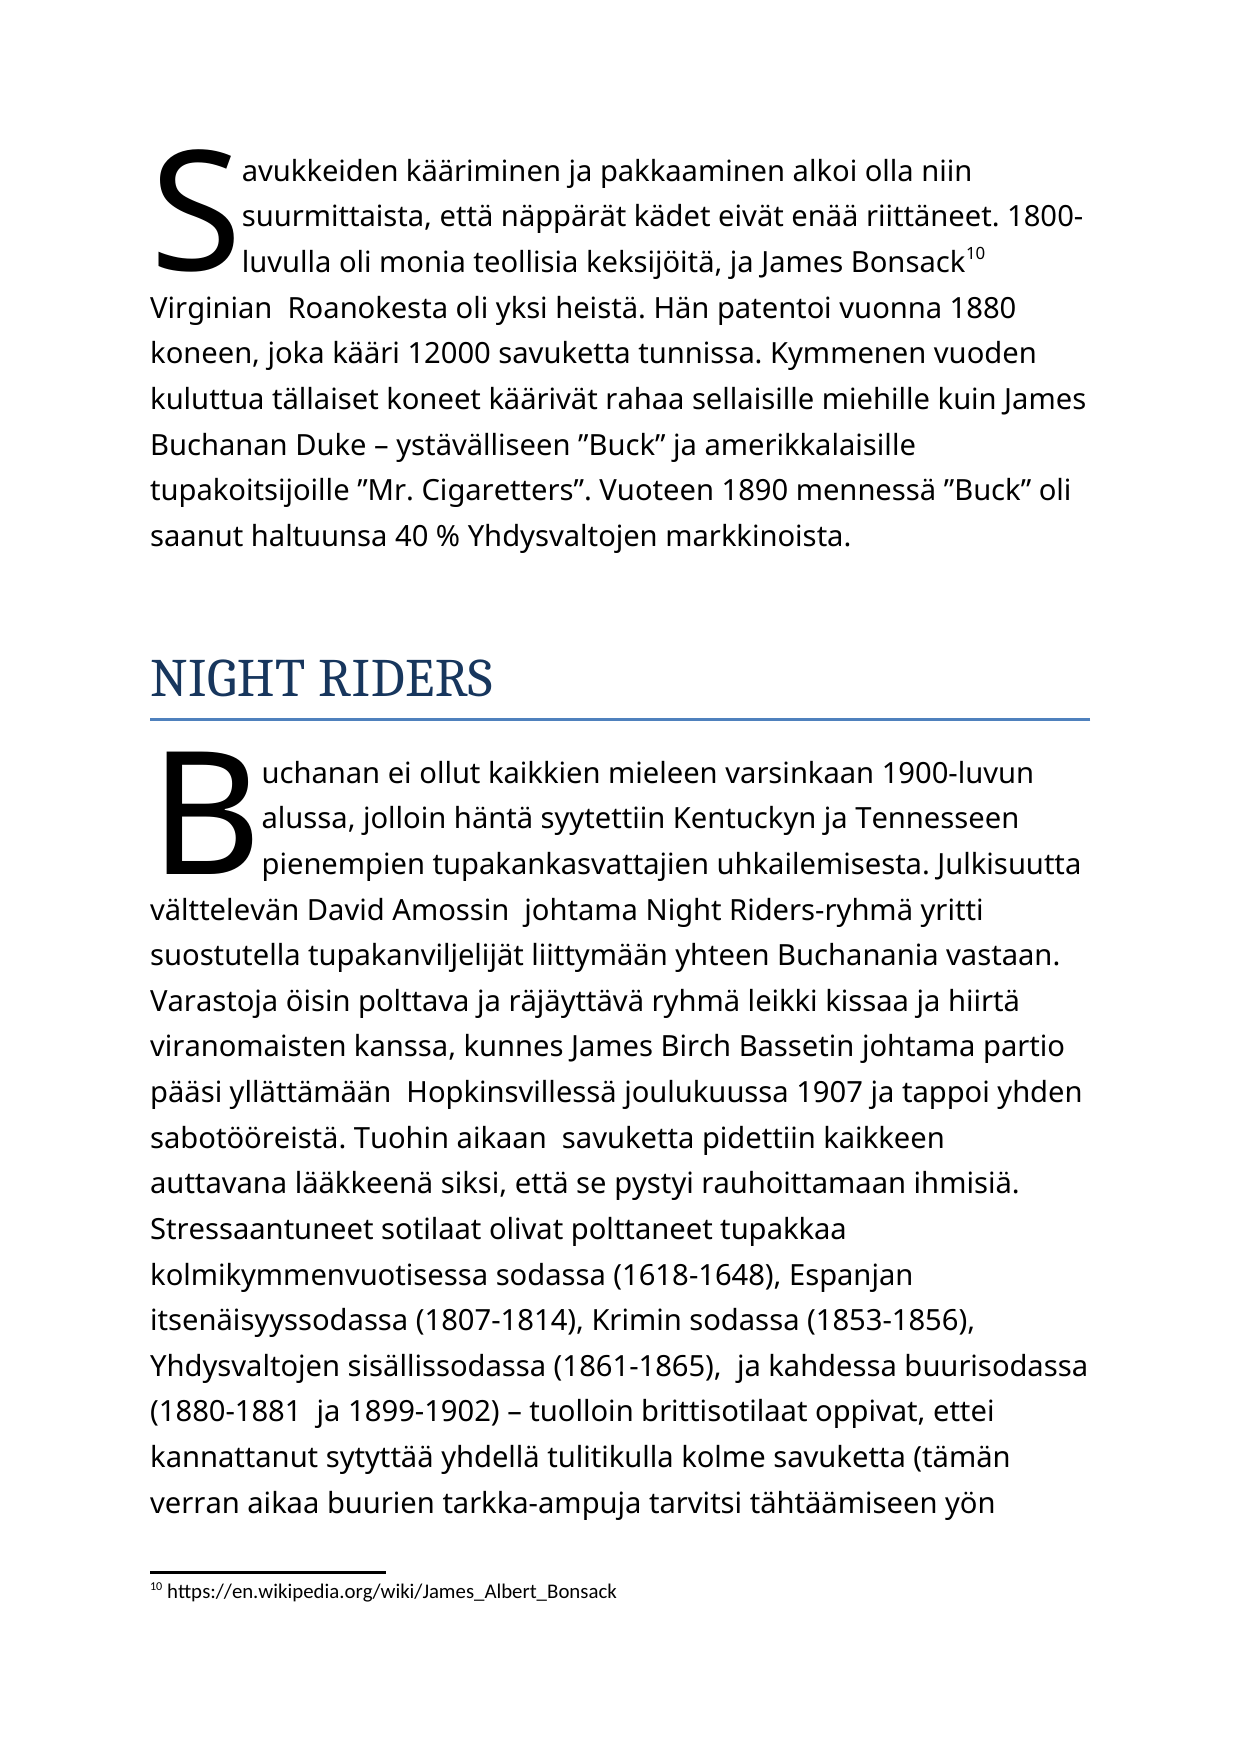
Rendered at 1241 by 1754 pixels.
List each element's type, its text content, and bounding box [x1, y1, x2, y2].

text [150, 752, 1090, 1522]
text avukkeiden kääriminen ja pakkaaminen alkoi olla niin suurmittaista, että näppärät kädet eivät enää riittäneet. 1800-luvulla oli monia teollisia keksijöitä, ja James Bonsack Virginian Roanokesta oli yksi heistä. Hän patentoi vuonna 1880 koneen, joka kääri 12000 savuketta tunnissa. Kymmenen vuoden kuluttua tällaiset koneet käärivät rahaa sellaisille miehille kuin James Buchanan Duke – ystävälliseen ”Buck” ja amerikkalaisille tupakoitsijoille ”Mr. Cigaretters”. Vuoteen 1890 mennessä ”Buck” oli saanut haltuunsa 40 % Yhdysvaltojen markkinoista. [150, 150, 1090, 555]
title NIGHT RIDERS [150, 648, 1090, 718]
